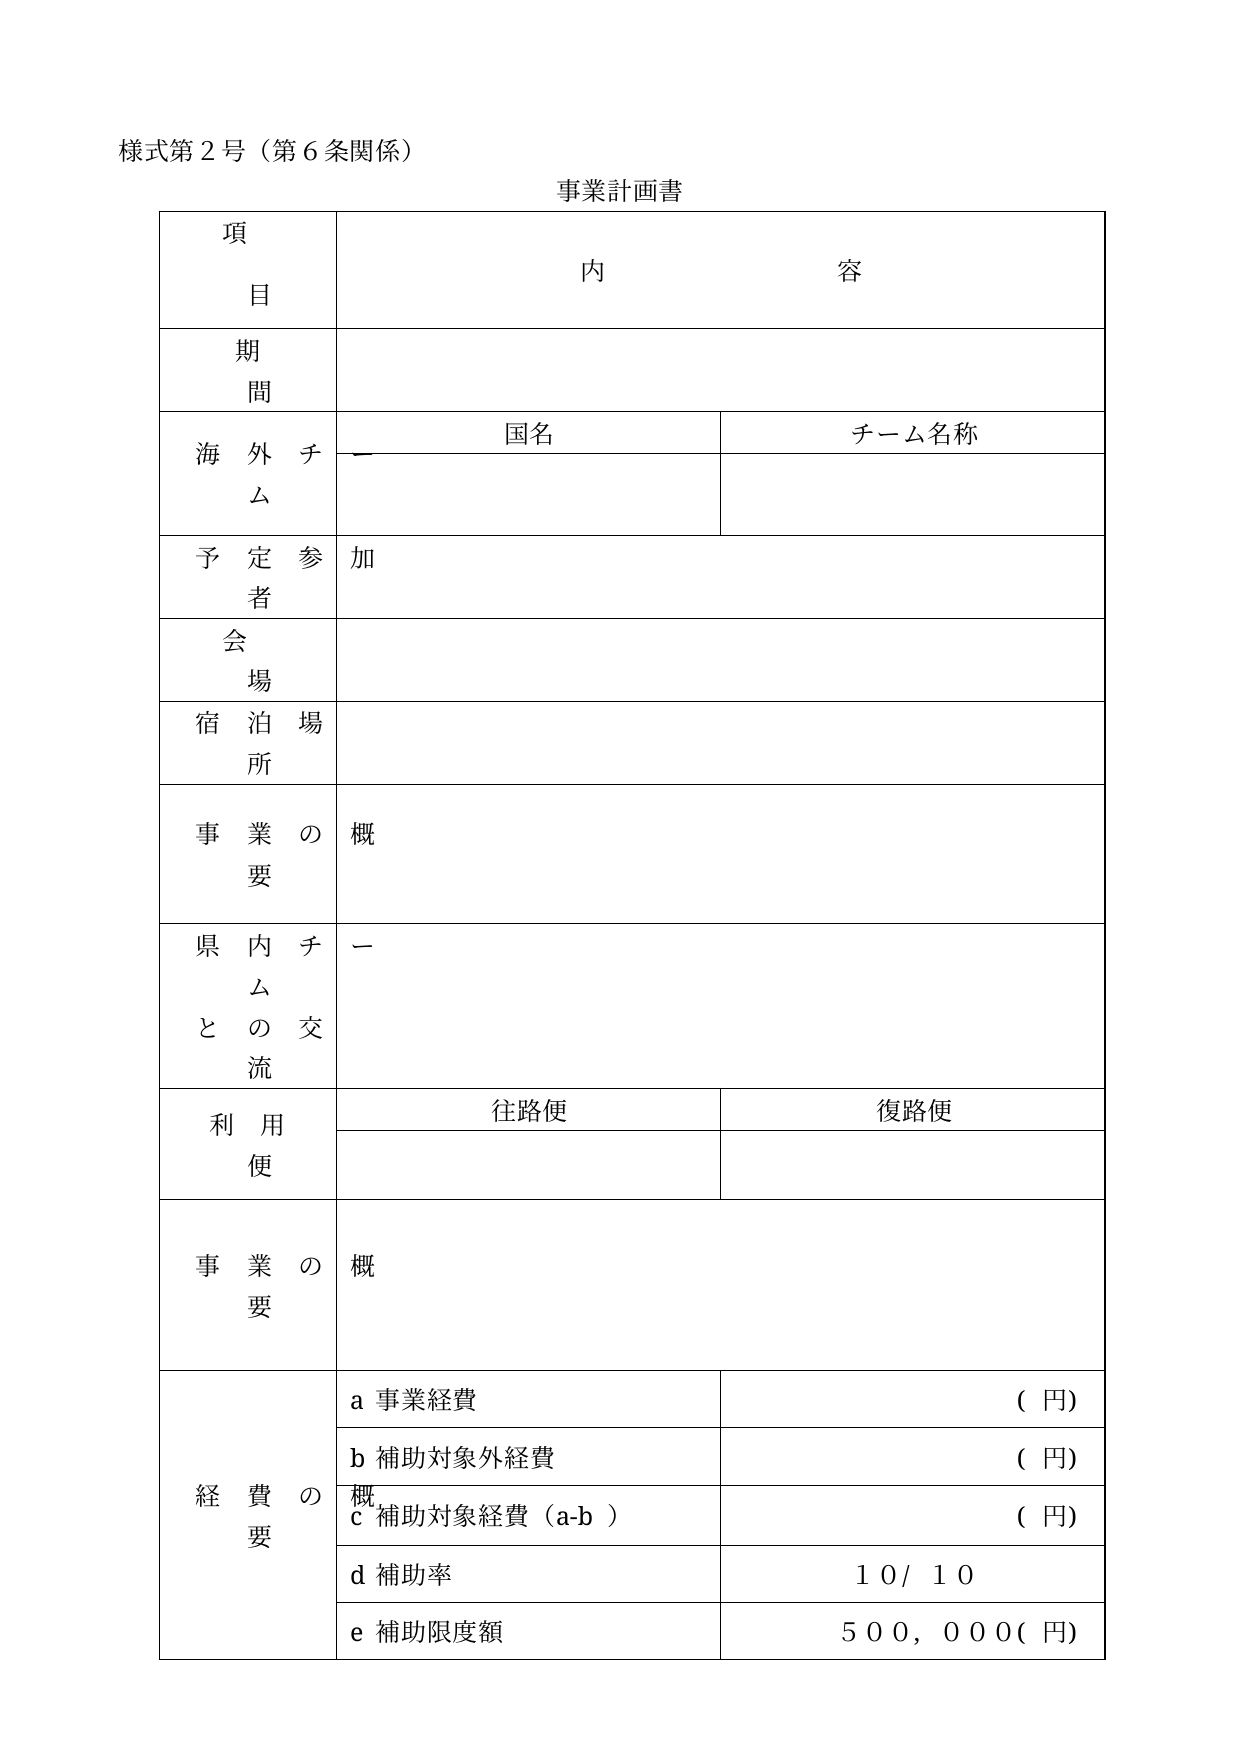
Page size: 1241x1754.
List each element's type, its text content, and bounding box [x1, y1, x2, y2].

table_cell チーム名称 [721, 412, 1104, 453]
table_cell a事業経費 [337, 1371, 720, 1427]
table_cell 期 間 [160, 329, 336, 411]
table_cell c補助対象経費（a-b） [337, 1486, 720, 1544]
table_cell 予定参加者 [160, 536, 336, 618]
table_cell 復路便 [721, 1089, 1104, 1129]
table_cell 往路便 [337, 1089, 720, 1129]
table_cell (円) [721, 1371, 1104, 1427]
table_cell 宿泊場所 [160, 702, 336, 783]
table_cell (円) [721, 1486, 1104, 1544]
table_cell 会場 [160, 619, 336, 701]
table_cell b補助対象外経費 [337, 1428, 720, 1485]
table_cell [721, 454, 1104, 535]
text 様式第２号（第６条関係） [118, 129, 1122, 169]
table_cell [337, 619, 1104, 701]
table_cell 国名 [337, 412, 720, 453]
table_header 内 容 [337, 212, 1104, 328]
table_cell 利用便 [160, 1089, 336, 1199]
table_cell 経費の概要 [160, 1371, 336, 1659]
table_cell [337, 329, 1104, 411]
text 事業計画書 [118, 169, 1122, 211]
table_cell [337, 924, 1104, 1088]
table_cell [337, 702, 1104, 783]
table_cell [721, 1131, 1104, 1199]
table_cell １０/１０ [721, 1546, 1104, 1602]
table_cell 県内チーム との交流 [160, 924, 336, 1088]
table_cell d補助率 [337, 1546, 720, 1602]
table_cell [337, 785, 1104, 923]
table_header 項目 [160, 212, 336, 328]
table_cell [337, 1131, 720, 1199]
table_cell [337, 454, 720, 535]
table_cell [337, 1200, 1104, 1370]
table_cell 事業の概要 [160, 785, 336, 923]
table_cell ５００,０００(円) [721, 1603, 1104, 1659]
table_cell 海外チーム [160, 412, 336, 535]
table_cell e補助限度額 [337, 1603, 720, 1659]
table_cell [337, 536, 1104, 618]
table_cell (円) [721, 1428, 1104, 1485]
table_cell 事業の概要 [160, 1200, 336, 1370]
